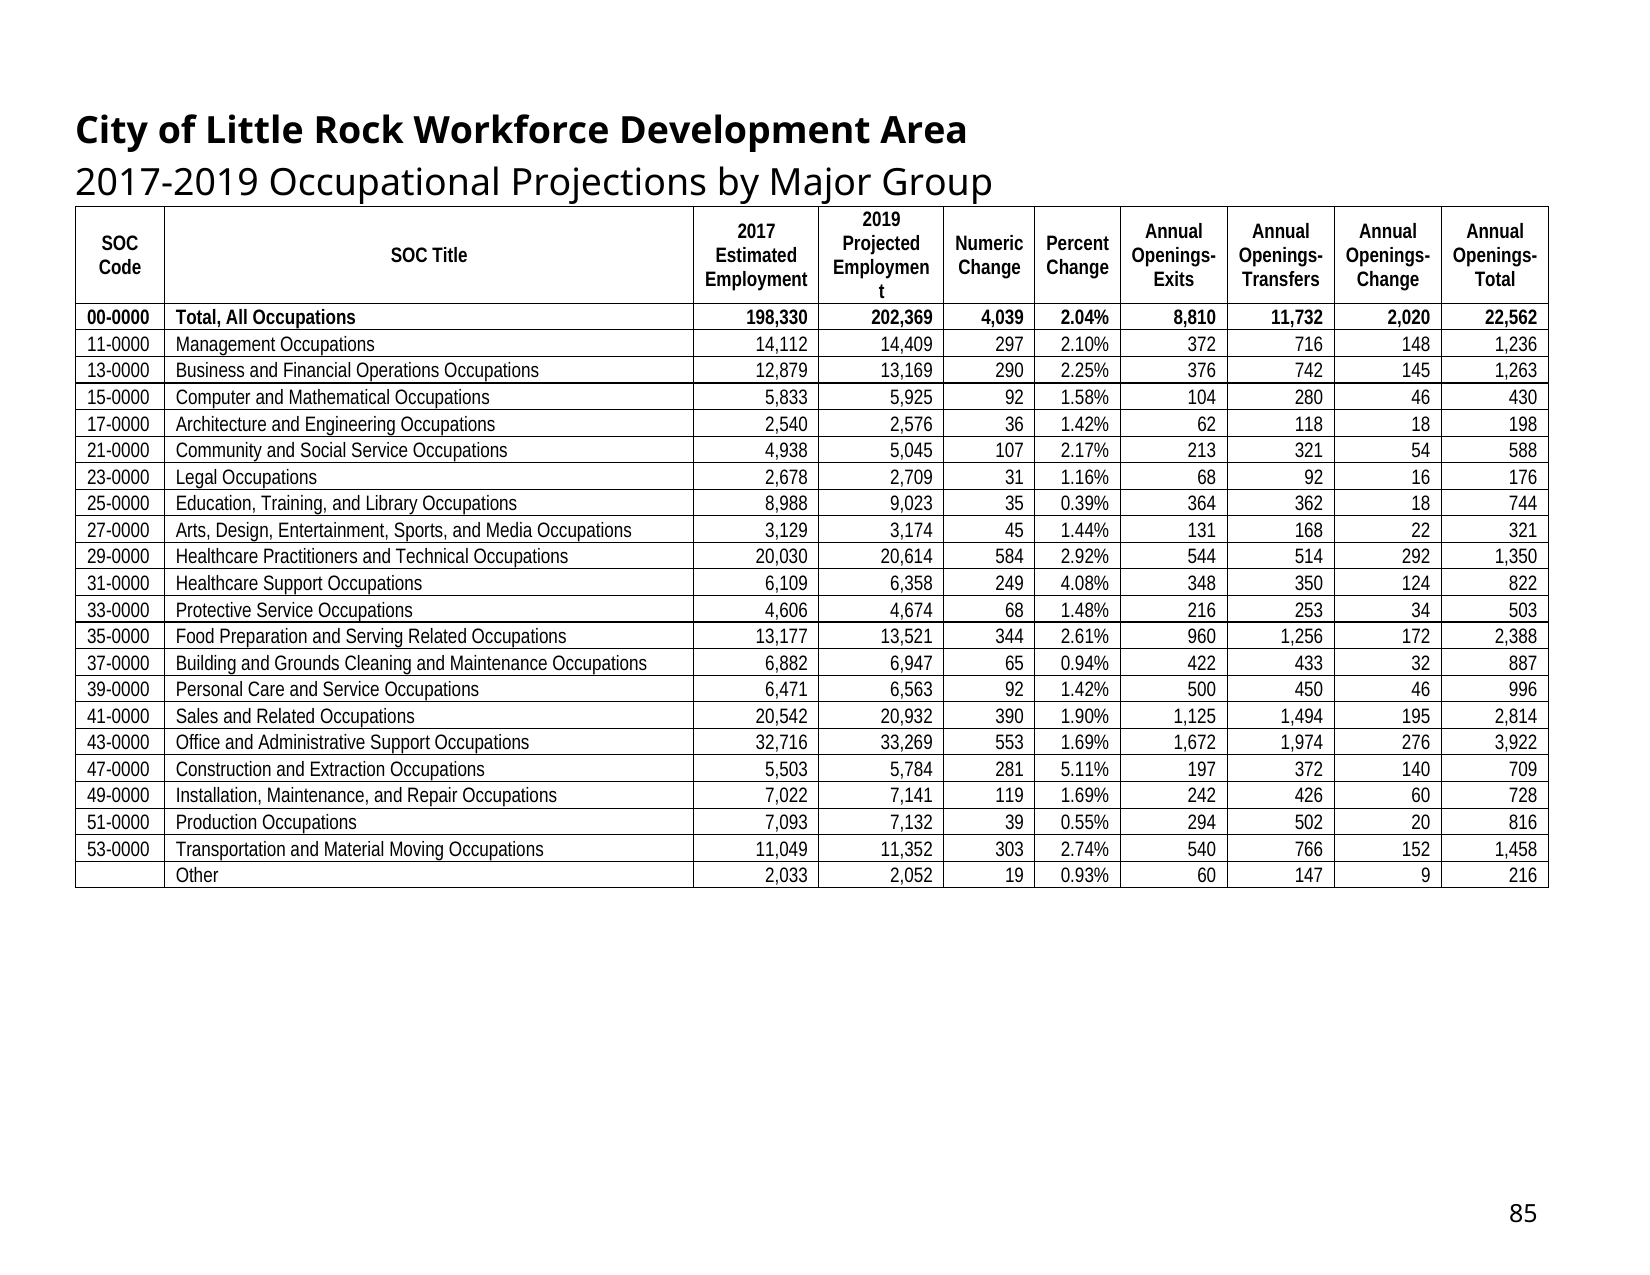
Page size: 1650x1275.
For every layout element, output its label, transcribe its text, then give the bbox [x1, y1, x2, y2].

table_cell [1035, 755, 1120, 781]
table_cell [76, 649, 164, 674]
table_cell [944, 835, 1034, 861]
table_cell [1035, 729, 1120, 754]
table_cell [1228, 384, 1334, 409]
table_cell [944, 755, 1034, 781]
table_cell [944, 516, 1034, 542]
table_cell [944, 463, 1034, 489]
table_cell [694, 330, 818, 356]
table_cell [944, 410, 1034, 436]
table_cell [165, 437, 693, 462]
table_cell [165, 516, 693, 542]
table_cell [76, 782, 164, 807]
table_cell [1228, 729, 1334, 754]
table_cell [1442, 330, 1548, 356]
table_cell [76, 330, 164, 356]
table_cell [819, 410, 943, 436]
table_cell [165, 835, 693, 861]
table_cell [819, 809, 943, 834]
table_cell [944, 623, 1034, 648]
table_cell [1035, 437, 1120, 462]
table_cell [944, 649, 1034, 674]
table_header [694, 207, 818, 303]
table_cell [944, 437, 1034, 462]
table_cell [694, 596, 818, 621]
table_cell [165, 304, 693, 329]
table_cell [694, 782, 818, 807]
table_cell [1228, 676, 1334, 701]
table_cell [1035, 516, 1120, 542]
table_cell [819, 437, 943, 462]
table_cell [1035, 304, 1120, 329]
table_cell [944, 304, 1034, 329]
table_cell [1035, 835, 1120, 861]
subtitle City of Workforce Development Area [75, 104, 1575, 155]
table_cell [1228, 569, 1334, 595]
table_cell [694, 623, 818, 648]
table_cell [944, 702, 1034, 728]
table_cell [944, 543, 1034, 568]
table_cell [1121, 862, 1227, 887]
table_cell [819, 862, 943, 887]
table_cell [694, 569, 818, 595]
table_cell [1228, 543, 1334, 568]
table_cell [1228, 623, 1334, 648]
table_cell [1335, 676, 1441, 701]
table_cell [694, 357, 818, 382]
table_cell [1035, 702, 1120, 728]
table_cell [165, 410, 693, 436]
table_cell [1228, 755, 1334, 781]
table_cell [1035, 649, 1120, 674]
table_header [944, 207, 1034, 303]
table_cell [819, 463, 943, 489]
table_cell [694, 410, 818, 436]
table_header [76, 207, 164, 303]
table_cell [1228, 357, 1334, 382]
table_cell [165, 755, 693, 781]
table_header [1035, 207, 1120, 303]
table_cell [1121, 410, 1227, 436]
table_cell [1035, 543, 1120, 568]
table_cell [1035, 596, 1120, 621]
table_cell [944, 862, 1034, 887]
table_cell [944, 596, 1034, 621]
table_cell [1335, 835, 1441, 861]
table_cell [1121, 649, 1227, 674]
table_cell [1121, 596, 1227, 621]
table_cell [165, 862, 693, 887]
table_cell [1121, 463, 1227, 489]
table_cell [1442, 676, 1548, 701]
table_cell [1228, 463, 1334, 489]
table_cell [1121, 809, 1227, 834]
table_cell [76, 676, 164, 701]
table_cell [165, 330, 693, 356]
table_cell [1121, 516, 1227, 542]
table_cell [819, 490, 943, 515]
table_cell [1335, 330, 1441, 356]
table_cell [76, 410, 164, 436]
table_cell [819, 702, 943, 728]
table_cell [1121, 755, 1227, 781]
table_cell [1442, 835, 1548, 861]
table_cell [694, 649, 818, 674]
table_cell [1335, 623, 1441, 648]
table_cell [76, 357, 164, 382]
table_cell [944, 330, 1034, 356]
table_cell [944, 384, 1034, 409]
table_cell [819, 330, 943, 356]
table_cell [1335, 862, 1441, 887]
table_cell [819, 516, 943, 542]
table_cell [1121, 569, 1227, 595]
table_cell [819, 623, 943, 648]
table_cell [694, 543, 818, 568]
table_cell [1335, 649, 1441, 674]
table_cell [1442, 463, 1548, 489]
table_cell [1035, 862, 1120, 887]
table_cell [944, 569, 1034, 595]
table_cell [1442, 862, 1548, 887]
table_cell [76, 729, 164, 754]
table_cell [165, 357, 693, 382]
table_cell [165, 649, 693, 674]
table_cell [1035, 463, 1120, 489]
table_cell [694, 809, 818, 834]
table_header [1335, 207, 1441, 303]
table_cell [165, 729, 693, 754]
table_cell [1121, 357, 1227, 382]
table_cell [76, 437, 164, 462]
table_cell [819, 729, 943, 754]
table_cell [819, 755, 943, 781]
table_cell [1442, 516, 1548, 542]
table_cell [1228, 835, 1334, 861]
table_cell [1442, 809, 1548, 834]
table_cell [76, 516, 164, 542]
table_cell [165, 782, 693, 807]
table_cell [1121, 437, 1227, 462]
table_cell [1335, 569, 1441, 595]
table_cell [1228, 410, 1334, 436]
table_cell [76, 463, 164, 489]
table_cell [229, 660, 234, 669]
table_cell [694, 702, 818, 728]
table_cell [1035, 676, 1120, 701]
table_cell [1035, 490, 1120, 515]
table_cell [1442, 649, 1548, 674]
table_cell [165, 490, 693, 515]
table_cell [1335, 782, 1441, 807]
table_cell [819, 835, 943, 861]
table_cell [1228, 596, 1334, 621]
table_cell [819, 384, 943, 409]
subtitle 2017-2019 Occupational Projections by Major Group [75, 155, 1575, 206]
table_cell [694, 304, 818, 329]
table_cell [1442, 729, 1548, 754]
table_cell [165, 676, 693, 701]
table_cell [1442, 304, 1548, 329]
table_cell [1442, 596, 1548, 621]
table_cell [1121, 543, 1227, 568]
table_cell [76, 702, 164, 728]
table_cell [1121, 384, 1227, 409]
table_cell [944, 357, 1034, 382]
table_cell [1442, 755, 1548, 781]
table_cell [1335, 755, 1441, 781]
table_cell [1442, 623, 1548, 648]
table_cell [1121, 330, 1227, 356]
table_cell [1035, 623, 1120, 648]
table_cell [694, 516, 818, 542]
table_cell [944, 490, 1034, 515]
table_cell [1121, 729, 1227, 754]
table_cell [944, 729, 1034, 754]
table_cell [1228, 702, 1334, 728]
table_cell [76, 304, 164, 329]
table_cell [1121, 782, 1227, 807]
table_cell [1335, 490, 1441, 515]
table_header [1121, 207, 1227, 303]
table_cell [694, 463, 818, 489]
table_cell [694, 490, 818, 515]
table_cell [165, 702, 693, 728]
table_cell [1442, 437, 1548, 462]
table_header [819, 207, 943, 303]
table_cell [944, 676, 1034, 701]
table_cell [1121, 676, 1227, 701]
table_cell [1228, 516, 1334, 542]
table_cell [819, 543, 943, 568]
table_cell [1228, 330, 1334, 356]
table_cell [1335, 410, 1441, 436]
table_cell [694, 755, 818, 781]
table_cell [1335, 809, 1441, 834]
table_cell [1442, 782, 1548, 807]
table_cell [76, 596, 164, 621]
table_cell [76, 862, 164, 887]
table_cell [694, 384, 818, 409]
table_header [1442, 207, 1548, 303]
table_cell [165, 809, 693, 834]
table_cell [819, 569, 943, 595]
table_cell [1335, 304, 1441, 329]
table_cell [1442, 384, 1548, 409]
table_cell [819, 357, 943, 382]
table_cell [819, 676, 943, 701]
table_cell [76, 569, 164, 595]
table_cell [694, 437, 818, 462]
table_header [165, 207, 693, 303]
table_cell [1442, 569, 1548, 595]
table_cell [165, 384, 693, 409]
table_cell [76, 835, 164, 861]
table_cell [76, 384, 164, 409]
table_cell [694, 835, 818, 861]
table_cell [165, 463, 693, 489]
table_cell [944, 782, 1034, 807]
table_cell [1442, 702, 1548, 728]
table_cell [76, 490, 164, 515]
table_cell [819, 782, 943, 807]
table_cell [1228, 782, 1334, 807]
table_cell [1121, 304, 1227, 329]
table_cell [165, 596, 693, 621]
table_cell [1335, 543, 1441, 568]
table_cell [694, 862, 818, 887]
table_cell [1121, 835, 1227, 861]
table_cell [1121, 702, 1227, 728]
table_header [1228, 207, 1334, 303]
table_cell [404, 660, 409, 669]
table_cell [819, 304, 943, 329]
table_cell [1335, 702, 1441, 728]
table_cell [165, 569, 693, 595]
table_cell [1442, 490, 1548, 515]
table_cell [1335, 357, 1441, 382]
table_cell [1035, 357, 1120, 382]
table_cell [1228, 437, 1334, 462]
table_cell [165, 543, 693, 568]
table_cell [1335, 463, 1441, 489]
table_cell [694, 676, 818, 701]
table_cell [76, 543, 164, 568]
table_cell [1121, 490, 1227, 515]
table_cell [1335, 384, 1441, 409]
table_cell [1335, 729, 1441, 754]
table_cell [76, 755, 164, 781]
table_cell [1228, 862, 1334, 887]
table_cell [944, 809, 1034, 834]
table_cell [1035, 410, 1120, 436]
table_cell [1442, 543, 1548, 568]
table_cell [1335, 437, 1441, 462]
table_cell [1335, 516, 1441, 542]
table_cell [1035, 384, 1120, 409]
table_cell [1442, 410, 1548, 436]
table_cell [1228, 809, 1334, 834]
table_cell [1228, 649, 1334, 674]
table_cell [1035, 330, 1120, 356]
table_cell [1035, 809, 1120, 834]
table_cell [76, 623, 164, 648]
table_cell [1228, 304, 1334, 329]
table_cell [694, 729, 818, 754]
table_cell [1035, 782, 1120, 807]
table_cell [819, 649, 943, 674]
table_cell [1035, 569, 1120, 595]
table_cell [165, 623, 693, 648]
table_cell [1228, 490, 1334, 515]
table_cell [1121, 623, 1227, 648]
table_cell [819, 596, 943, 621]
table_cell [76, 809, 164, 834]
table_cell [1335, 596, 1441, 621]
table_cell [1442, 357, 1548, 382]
